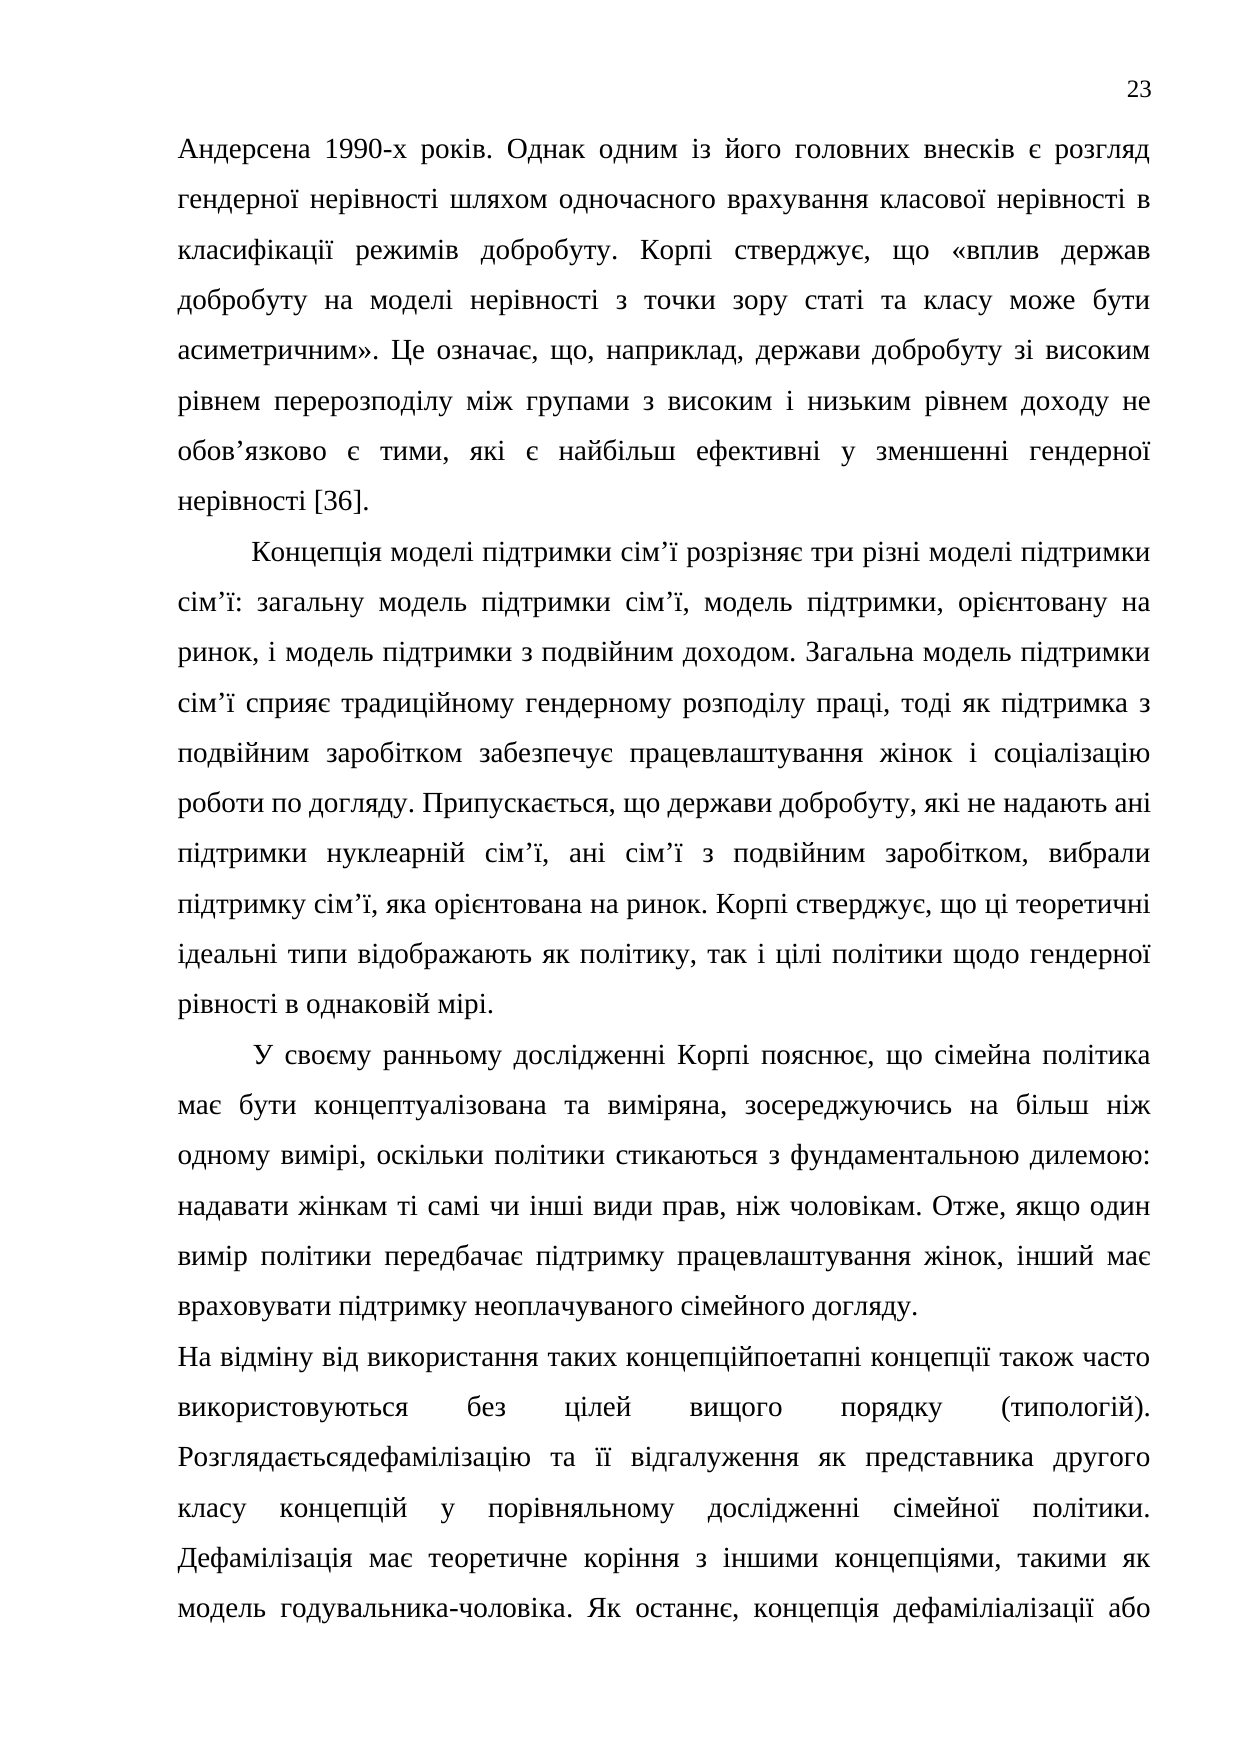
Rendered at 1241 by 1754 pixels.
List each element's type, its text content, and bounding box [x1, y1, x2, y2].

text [177, 131, 1152, 517]
text Концепція моделі підтримки сім’ї розрізняє три різні моделі підтримки сім’ї: загальну модель підтримки сім’ї, модель підтримки, орієнтовану на ринок, і модель підтримки з подвійним доходом. Загальна модель підтримки сім’ї сприяє традиційному гендерному розподілу праці, тоді як підтримка з подвійним заробітком забезпечує працевлаштування жінок і соціалізацію роботи по догляду. Припускається, що держави добробуту, які не надають ані підтримки нуклеарній сім’ї, ані сім’ї з подвійним заробітком, вибрали підтримку сім’ї, яка орієнтована на ринок. Корпі стверджує, що ці теоретичні ідеальні типи відображають як політику, так і цілі політики щодо гендерної рівності в однаковій мірі. [177, 534, 1152, 1020]
text У своєму ранньому дослідженні Корпі пояснює, що сімейна політика має бути концептуалізована та виміряна, зосереджуючись на більш ніж одному вимірі, оскільки політики стикаються з фундаментальною дилемою: надавати жінкам ті самі чи інші види прав, ніж чоловікам. Отже, якщо один вимір політики передбачає підтримку працевлаштування жінок, інший має враховувати підтримку неоплачуваного сімейного догляду. [177, 1037, 1152, 1322]
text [177, 1339, 1152, 1624]
